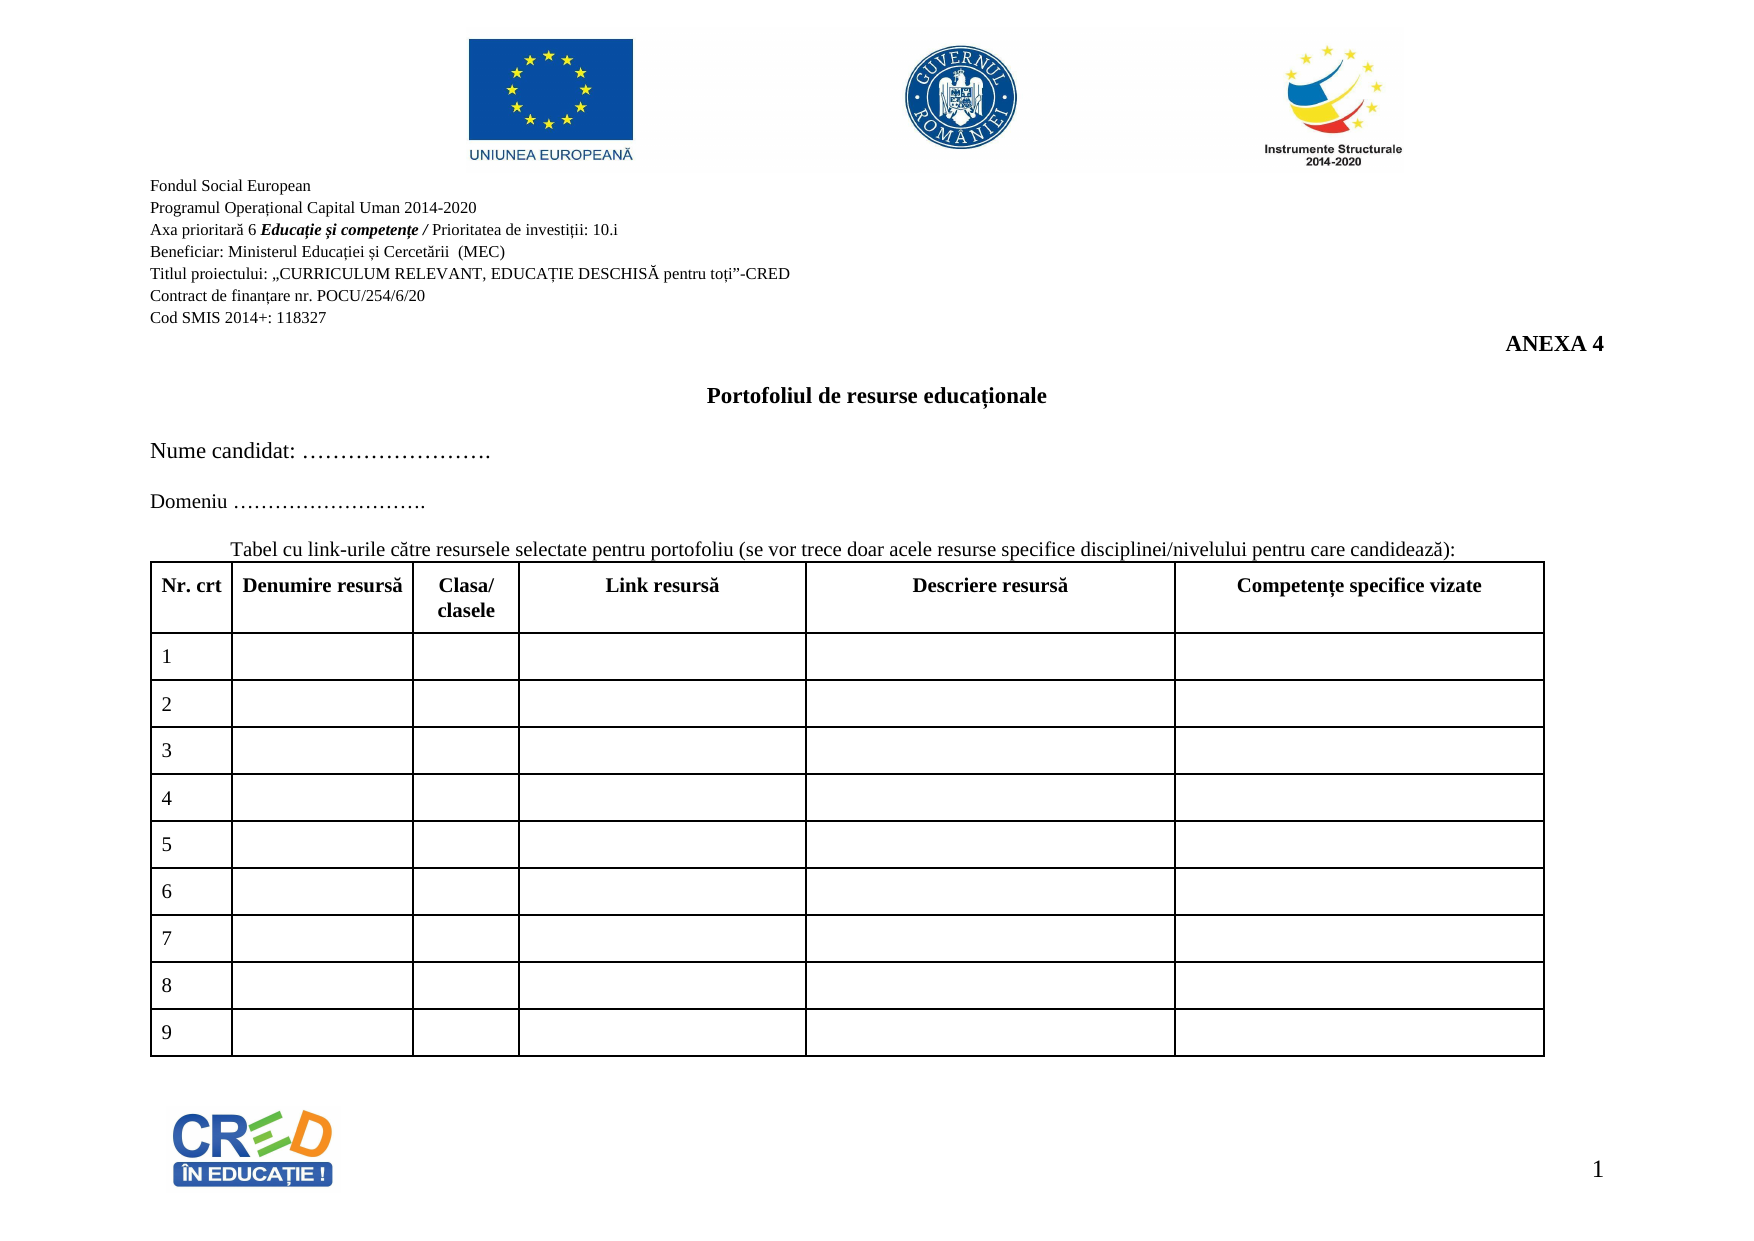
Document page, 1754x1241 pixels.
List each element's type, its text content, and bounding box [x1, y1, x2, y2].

table_cell [414, 728, 518, 773]
table_cell 6 [152, 869, 231, 914]
table_cell [1176, 634, 1543, 679]
text Contract de finanțare nr. POCU/254/6/20 [150, 286, 1560, 305]
table_header Descriere resursă [807, 563, 1174, 632]
text Axa prioritară 6 Educație și competențe / Prioritatea de investiții: 10.i [150, 220, 1560, 239]
table_cell [414, 775, 518, 820]
table_cell 9 [152, 1010, 231, 1055]
table_cell [414, 869, 518, 914]
table_cell [233, 916, 412, 961]
table_cell [807, 775, 1174, 820]
table_cell [520, 728, 805, 773]
table_cell 7 [152, 916, 231, 961]
table_cell [414, 634, 518, 679]
table_cell [1176, 916, 1543, 961]
table_cell [1176, 681, 1543, 726]
table_cell [520, 634, 805, 679]
text Cod SMIS 2014+: 118327 [150, 308, 1560, 327]
table_cell [1176, 728, 1543, 773]
table_cell [233, 869, 412, 914]
text Tabel cu link-urile către resursele selectate pentru portofoliu (se vor trece doar acele resurse specifice disciplinei/nivelului pentru care candidează): [150, 537, 1604, 561]
table_header Denumire resursă [233, 563, 412, 632]
table_cell [1176, 822, 1543, 867]
text ANEXA 4 [150, 329, 1604, 356]
table_cell [520, 681, 805, 726]
text Portofoliul de resurse educaționale [150, 382, 1604, 409]
table_cell [233, 634, 412, 679]
table_cell [807, 728, 1174, 773]
table_header Competențe specifice vizate [1176, 563, 1543, 632]
table_cell [233, 1010, 412, 1055]
table_cell [520, 1010, 805, 1055]
table_cell [414, 916, 518, 961]
table_cell 1 [152, 634, 231, 679]
text Domeniu ………………………. [150, 489, 1604, 513]
table_cell [414, 681, 518, 726]
text Nume candidat: ……………………. [150, 409, 1604, 464]
table_cell [807, 869, 1174, 914]
table_cell [807, 822, 1174, 867]
table_cell [414, 963, 518, 1008]
table_header Nr. crt [152, 563, 231, 632]
table_cell [414, 1010, 518, 1055]
table_cell [414, 822, 518, 867]
text Titlul proiectului: „CURRICULUM RELEVANT, EDUCAȚIE DESCHISĂ pentru toți”-CRED [150, 264, 1560, 283]
table_cell 3 [152, 728, 231, 773]
table_cell 8 [152, 963, 231, 1008]
table_cell [233, 681, 412, 726]
picture [466, 27, 1404, 150]
table_cell [1176, 869, 1543, 914]
table_cell [520, 822, 805, 867]
text Beneficiar: Ministerul Educației și Cercetării (MEC) [150, 242, 1560, 261]
table_cell 4 [152, 775, 231, 820]
picture [166, 1106, 341, 1193]
table_cell [1176, 963, 1543, 1008]
text Fondul Social European [150, 150, 1560, 195]
table_cell [1176, 775, 1543, 820]
table_cell [1176, 1010, 1543, 1055]
text Programul Operațional Capital Uman 2014-2020 [150, 198, 1560, 217]
table_cell [807, 634, 1174, 679]
table_cell [520, 963, 805, 1008]
table_cell 2 [152, 681, 231, 726]
table_cell [807, 681, 1174, 726]
table_cell 5 [152, 822, 231, 867]
table_cell [520, 775, 805, 820]
table_cell [233, 822, 412, 867]
table_header Link resursă [520, 563, 805, 632]
table_cell [807, 963, 1174, 1008]
table_cell [233, 728, 412, 773]
table_cell [520, 869, 805, 914]
table_cell [233, 963, 412, 1008]
table_cell [807, 1010, 1174, 1055]
table_cell [807, 916, 1174, 961]
table_cell [233, 775, 412, 820]
table_cell [520, 916, 805, 961]
table_header Clasa/ clasele [414, 563, 518, 632]
